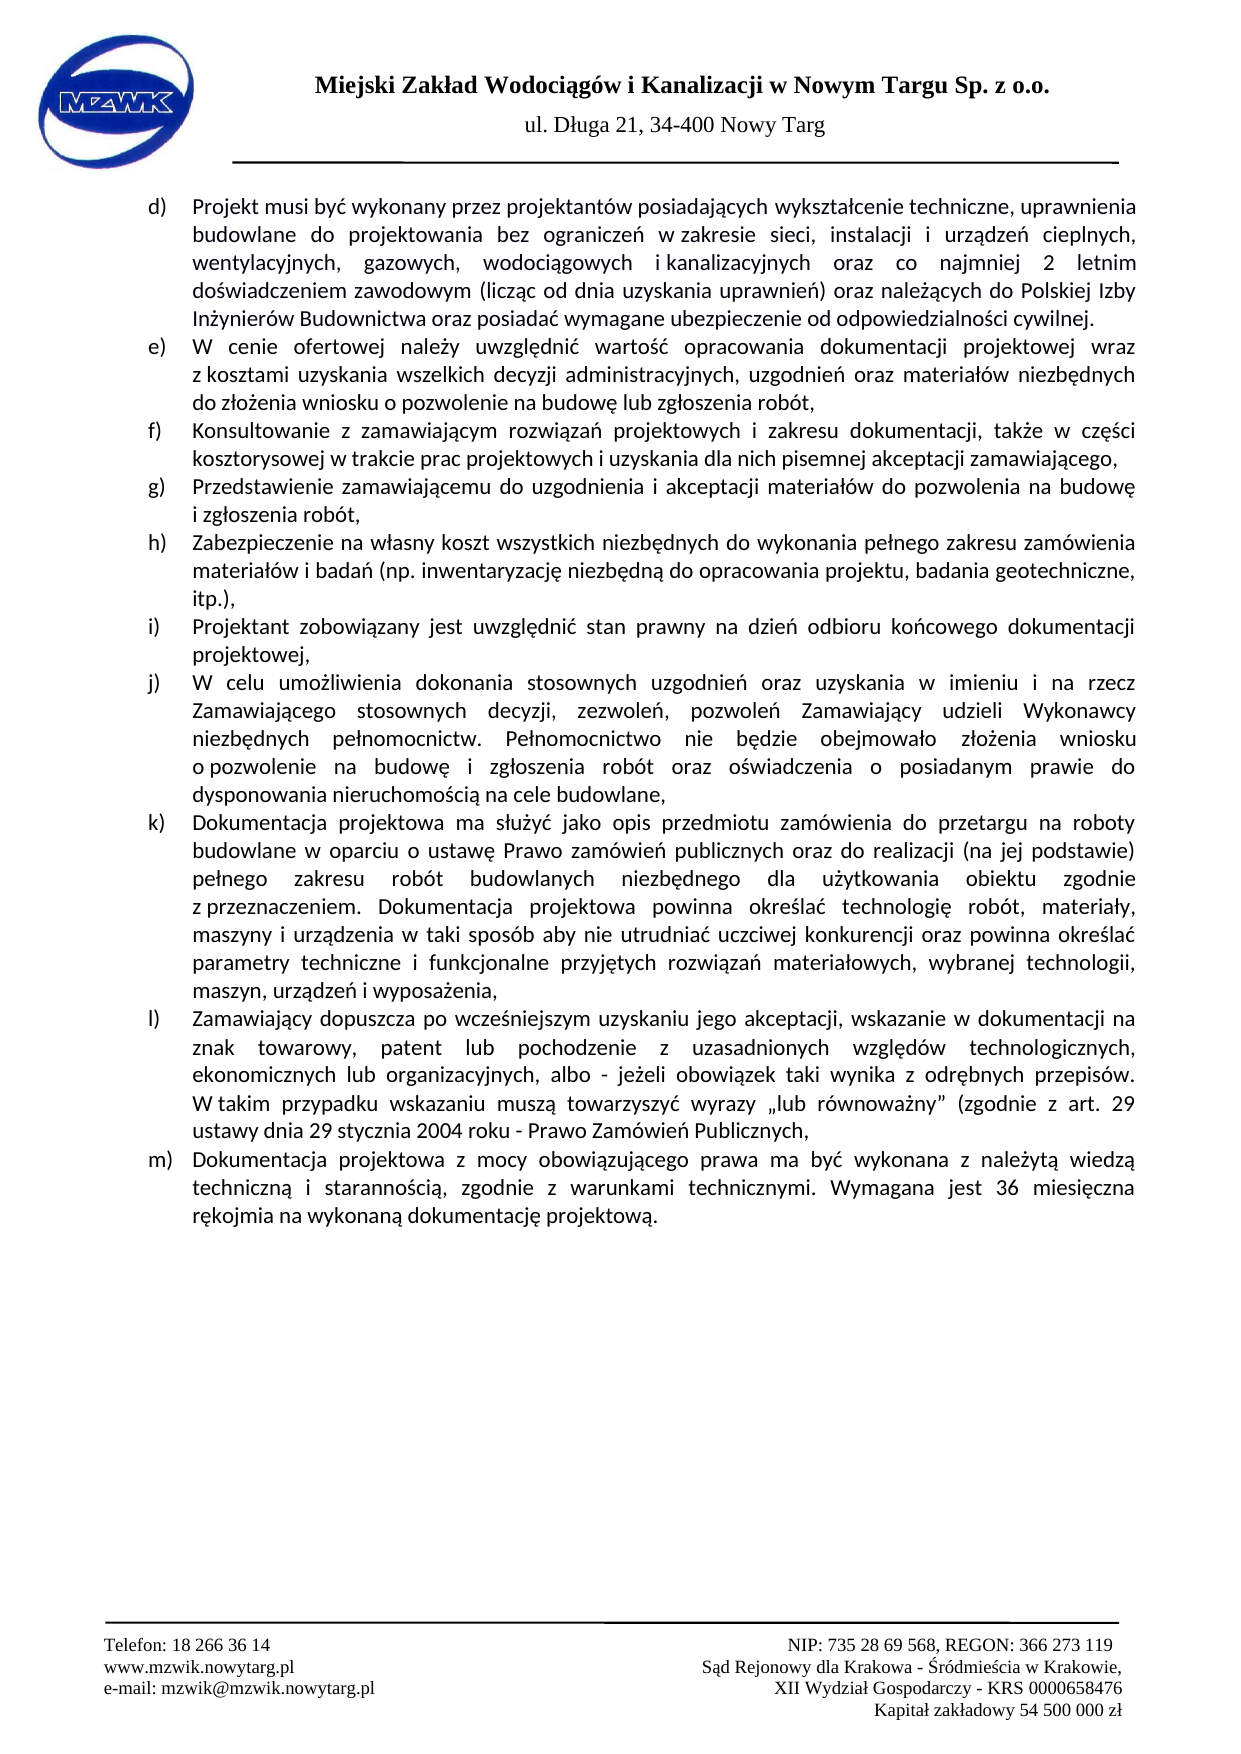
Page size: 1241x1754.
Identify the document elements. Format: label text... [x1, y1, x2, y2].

list Przedstawienie zamawiającemu do uzgodnienia i akceptacji materiałów do pozwolenia na budowę i zgłoszenia robót, [148, 472, 1137, 528]
list Konsultowanie z zamawiającym rozwiązań projektowych i zakresu dokumentacji, także w części kosztorysowej w trakcie prac projektowych i uzyskania dla nich pisemnej akceptacji zamawiającego, [148, 416, 1137, 472]
list Zabezpieczenie na własny koszt wszystkich niezbędnych do wykonania pełnego zakresu zamówienia materiałów i badań (np. inwentaryzację niezbędną do opracowania projektu, badania geotechniczne, itp.), [148, 528, 1137, 612]
list W celu umożliwienia dokonania stosownych uzgodnień oraz uzyskania w imieniu i na rzecz Zamawiającego stosownych decyzji, zezwoleń, pozwoleń Zamawiający udzieli Wykonawcy niezbędnych pełnomocnictw. Pełnomocnictwo nie będzie obejmowało złożenia wniosku o pozwolenie na budowę i zgłoszenia robót oraz oświadczenia o posiadanym prawie do dysponowania nieruchomością na cele budowlane, [148, 668, 1137, 808]
picture [35, 32, 197, 171]
list W cenie ofertowej należy uwzględnić wartość opracowania dokumentacji projektowej wraz z kosztami uzyskania wszelkich decyzji administracyjnych, uzgodnień oraz materiałów niezbędnych do złożenia wniosku o pozwolenie na budowę lub zgłoszenia robót, [148, 332, 1137, 416]
list Dokumentacja projektowa ma służyć jako opis przedmiotu zamówienia do przetargu na roboty budowlane w oparciu o ustawę Prawo zamówień publicznych oraz do realizacji (na jej podstawie) pełnego zakresu robót budowlanych niezbędnego dla użytkowania obiektu zgodnie z przeznaczeniem. Dokumentacja projektowa powinna określać technologię robót, materiały, maszyny i urządzenia w taki sposób aby nie utrudniać uczciwej konkurencji oraz powinna określać parametry techniczne i funkcjonalne przyjętych rozwiązań materiałowych, wybranej technologii, maszyn, urządzeń i wyposażenia, [148, 808, 1137, 1004]
list Dokumentacja projektowa z mocy obowiązującego prawa ma być wykonana z należytą wiedzą techniczną i starannością, zgodnie z warunkami technicznymi. Wymagana jest 36 miesięczna rękojmia na wykonaną dokumentację projektową. [148, 1145, 1137, 1229]
list Projekt musi być wykonany przez projektantów posiadających wykształcenie techniczne, uprawnienia budowlane do projektowania bez ograniczeń w zakresie sieci, instalacji i urządzeń cieplnych, wentylacyjnych, gazowych, wodociągowych i kanalizacyjnych oraz co najmniej 2 letnim doświadczeniem zawodowym (licząc od dnia uzyskania uprawnień) oraz należących do Polskiej Izby Inżynierów Budownictwa oraz posiadać wymagane ubezpieczenie od odpowiedzialności cywilnej. [148, 192, 1137, 332]
list Projektant zobowiązany jest uwzględnić stan prawny na dzień odbioru końcowego dokumentacji projektowej, [148, 612, 1137, 668]
list Zamawiający dopuszcza po wcześniejszym uzyskaniu jego akceptacji, wskazanie w dokumentacji na znak towarowy, patent lub pochodzenie z uzasadnionych względów technologicznych, ekonomicznych lub organizacyjnych, albo - jeżeli obowiązek taki wynika z odrębnych przepisów. W takim przypadku wskazaniu muszą towarzyszyć wyrazy „lub równoważny” (zgodnie z art. 29 ustawy dnia 29 stycznia 2004 roku - Prawo Zamówień Publicznych, [148, 1004, 1137, 1145]
